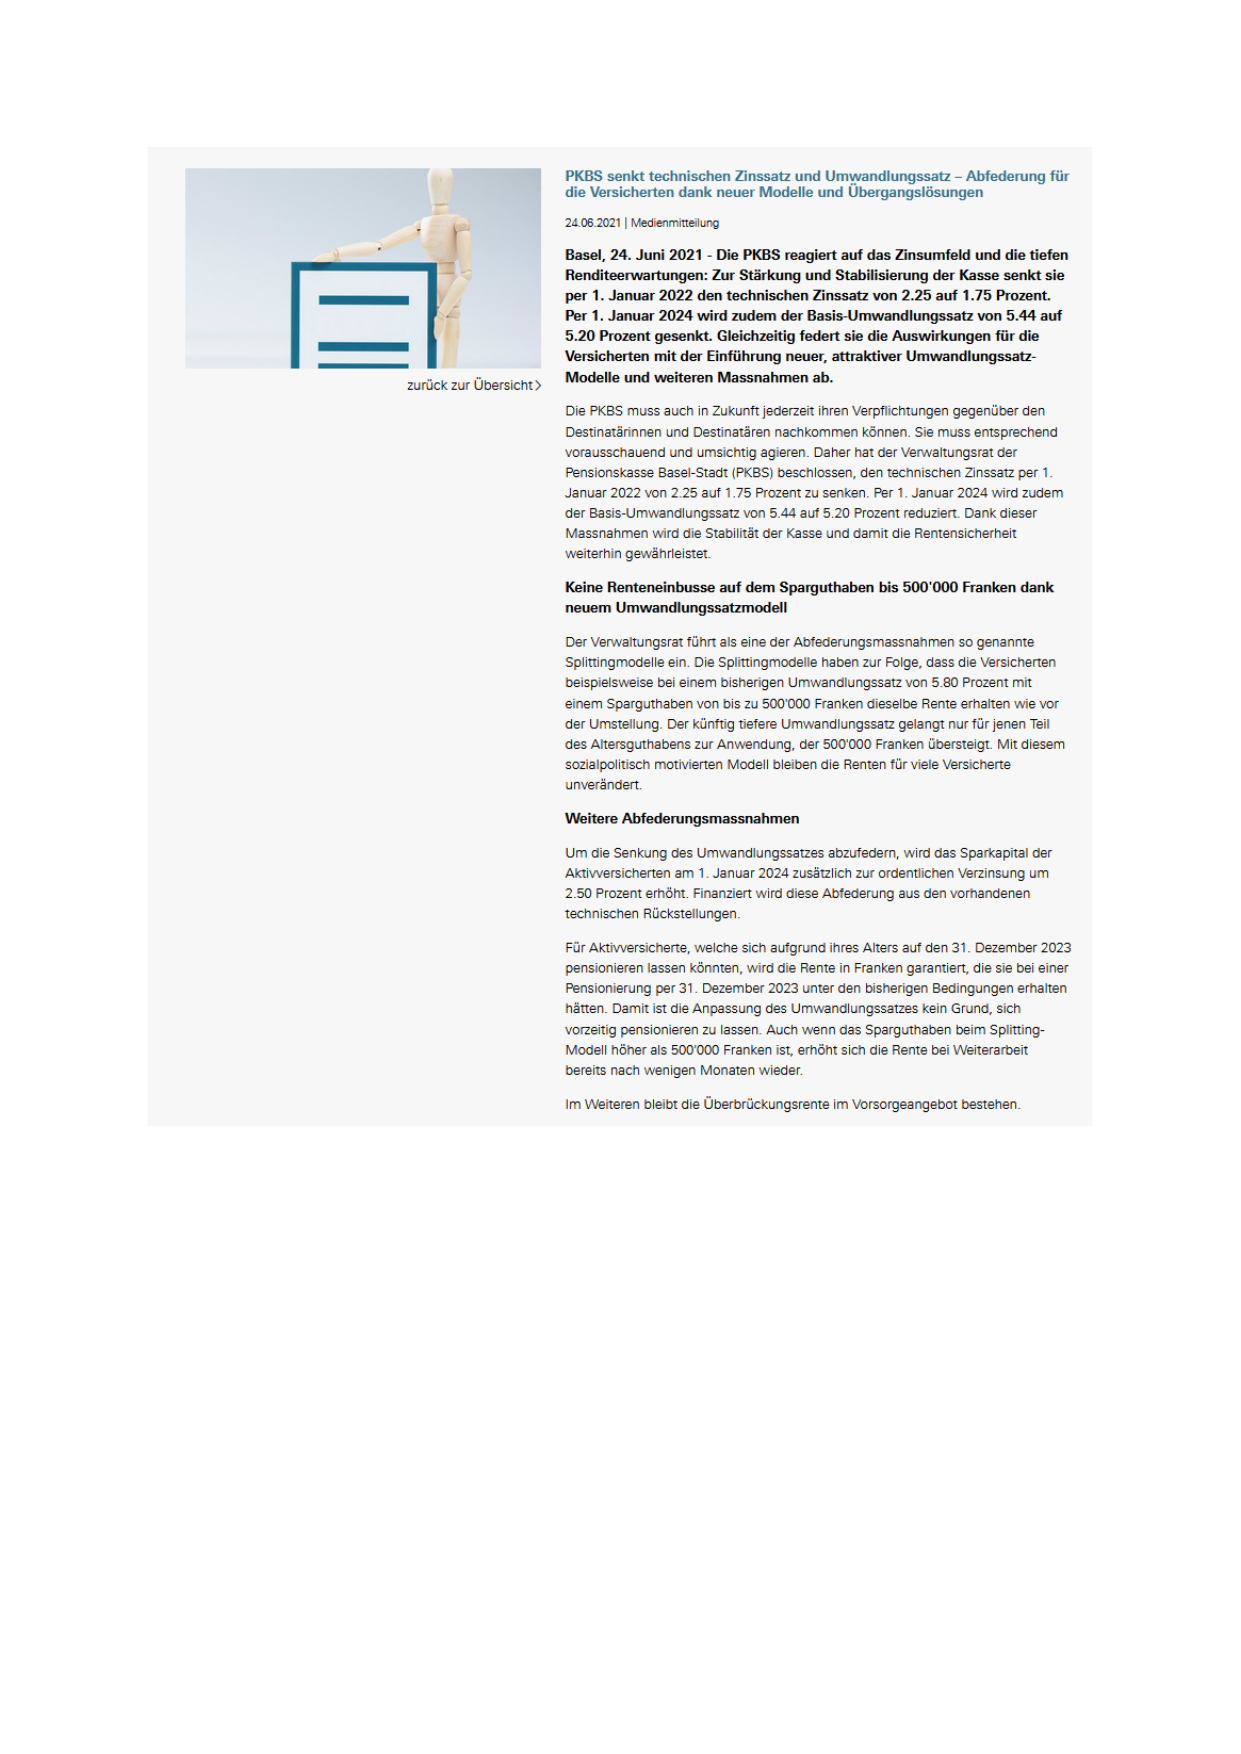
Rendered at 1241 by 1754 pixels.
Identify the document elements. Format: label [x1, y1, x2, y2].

picture [147, 147, 1093, 1126]
